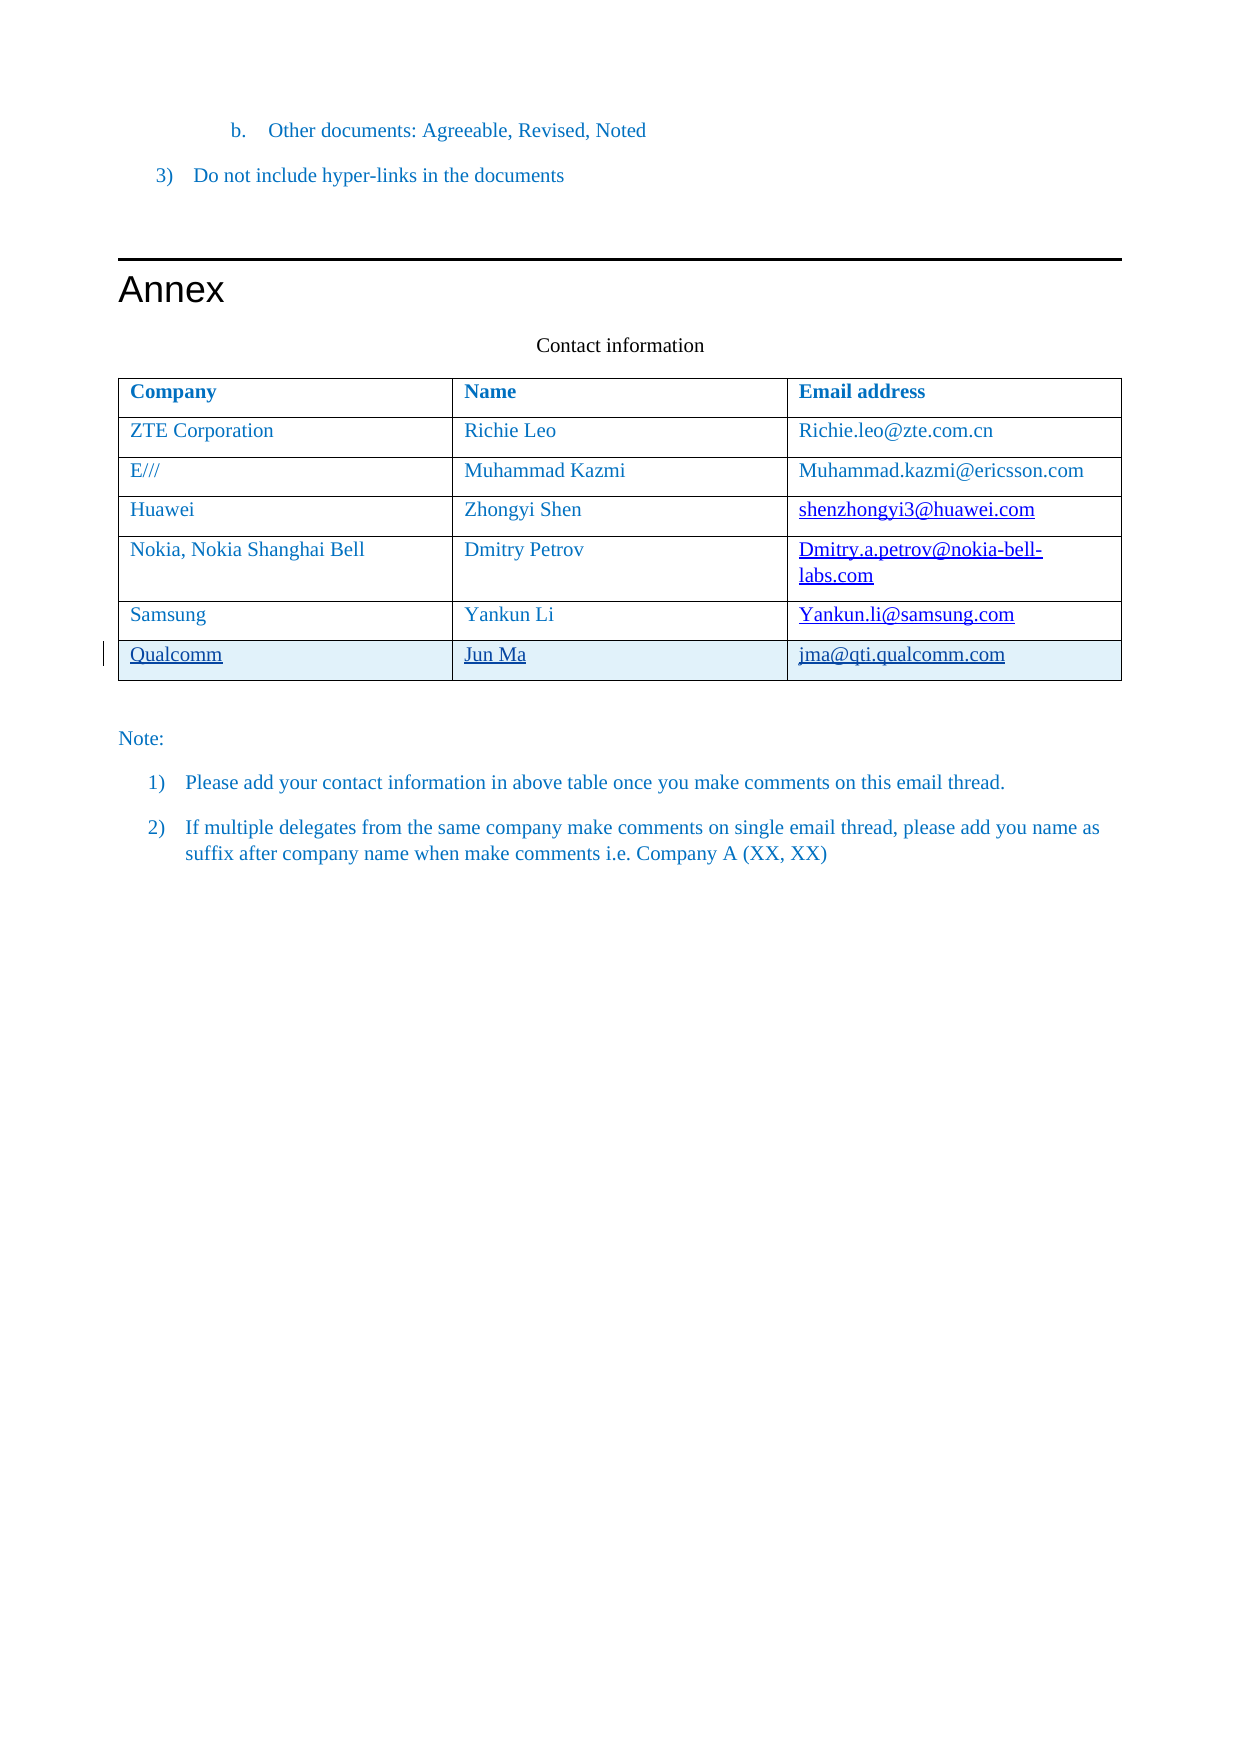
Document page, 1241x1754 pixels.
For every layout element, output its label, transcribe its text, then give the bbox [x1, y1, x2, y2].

table_cell Muhammad Kazmi [453, 458, 787, 496]
table_cell Huawei [119, 497, 452, 536]
table_cell Richie.leo@zte.com.cn [788, 418, 1121, 457]
table_cell Dmitry.a.petrov@nokia-bell-labs.com [788, 537, 1121, 601]
text Note: [118, 726, 1122, 750]
table_header Company [119, 379, 452, 417]
table_cell shenzhongyi3@huawei.com [788, 497, 1121, 536]
table_cell Richie Leo [453, 418, 787, 457]
table_header Email address [788, 379, 1121, 417]
text Contact information [118, 333, 1122, 357]
table_cell ZTE Corporation [119, 418, 452, 457]
table_cell Samsung [119, 602, 452, 640]
table_cell Nokia, Nokia Shanghai Bell [119, 537, 452, 601]
list Please add your contact information in above table once you make comments on this email thread. [148, 770, 1122, 794]
list Do not include hyper-links in the documents [156, 163, 1122, 187]
list If multiple delegates from the same company make comments on single email thread, please add you name as suffix after company name when make comments i.e. Company A (XX, XX) [148, 815, 1122, 865]
table_header Name [453, 379, 787, 417]
table_cell Yankun.li@samsung.com [788, 602, 1121, 640]
table_cell Muhammad.kazmi@ericsson.com [788, 458, 1121, 496]
table_cell Yankun Li [453, 602, 787, 640]
table_cell E/// [119, 458, 452, 496]
subtitle Annex [118, 261, 1122, 311]
table_cell Zhongyi Shen [453, 497, 787, 536]
table_cell Dmitry Petrov [453, 537, 787, 601]
list Other documents: Agreeable, Revised, Noted [231, 118, 1122, 142]
